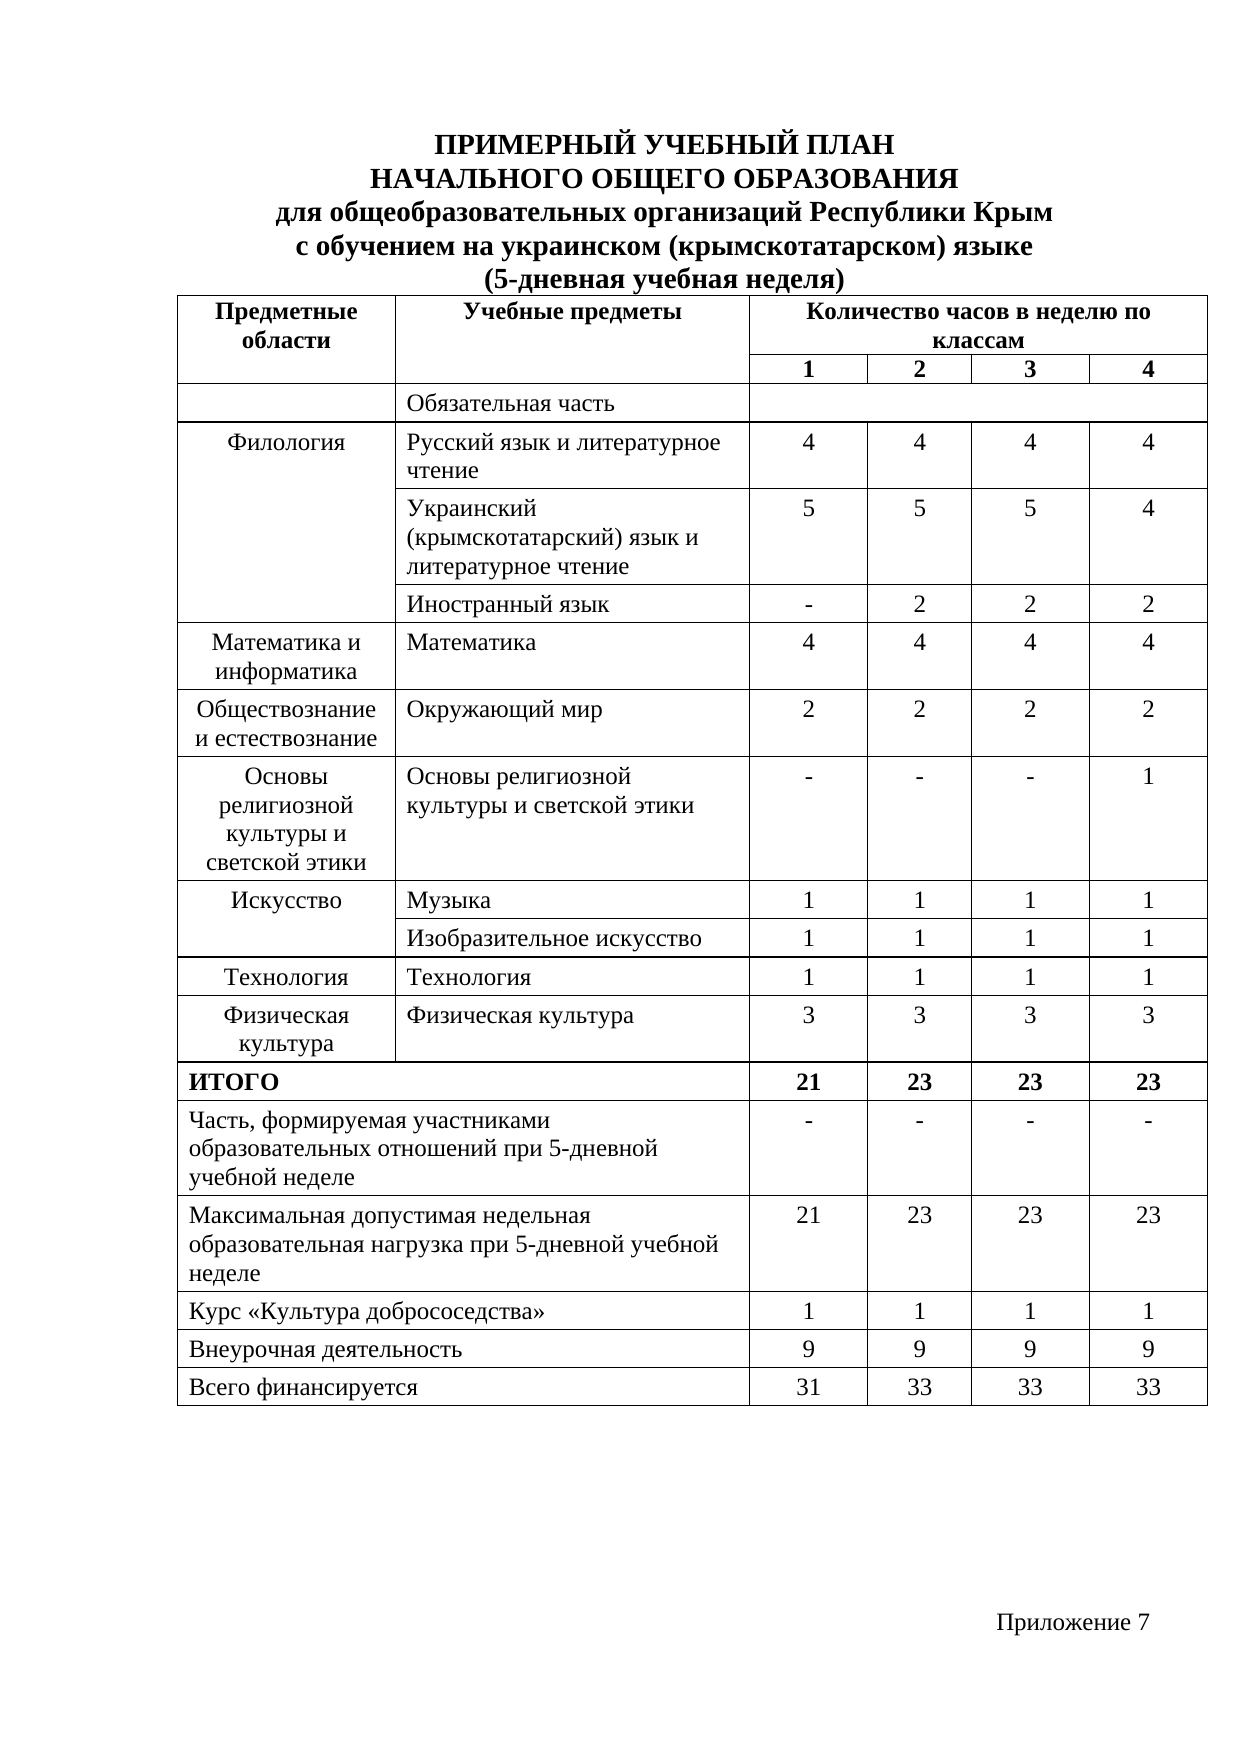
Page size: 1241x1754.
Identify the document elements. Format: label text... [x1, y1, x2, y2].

table_cell Физическая культура [178, 996, 395, 1061]
text с обучением на украинском (крымскотатарском) языке [177, 228, 1152, 261]
table_cell 1 [1090, 757, 1207, 880]
table_cell 23 [1090, 1196, 1207, 1291]
text (5-дневная учебная неделя) [177, 261, 1152, 295]
table_cell 1 [972, 881, 1089, 918]
table_cell 4 [750, 623, 867, 689]
table_cell Математика и информатика [178, 623, 395, 689]
table_cell 1 [972, 1292, 1089, 1329]
table_cell - [868, 757, 971, 880]
table_cell 1 [868, 958, 971, 994]
text для общеобразовательных организаций Республики Крым [177, 194, 1152, 228]
table_cell Внеурочная деятельность [178, 1330, 749, 1367]
table_cell 3 [972, 355, 1089, 383]
table_cell 2 [1090, 690, 1207, 756]
table_cell - [868, 1101, 971, 1195]
table_cell 33 [868, 1368, 971, 1405]
table_cell 9 [972, 1330, 1089, 1367]
table_cell 23 [868, 1063, 971, 1099]
table_cell 1 [1090, 1292, 1207, 1329]
table_cell Математика [396, 623, 749, 689]
table_cell Русский язык и литературное чтение [396, 423, 749, 488]
table_cell 9 [750, 1330, 867, 1367]
table_cell Всего финансируется [178, 1368, 749, 1405]
table_cell 4 [1090, 355, 1207, 383]
table_cell 1 [750, 958, 867, 994]
table_cell [750, 384, 1207, 421]
table_cell 1 [972, 919, 1089, 956]
text НАЧАЛЬНОГО ОБЩЕГО ОБРАЗОВАНИЯ [177, 161, 1152, 194]
text Приложение 7 [841, 1607, 1152, 1636]
table_cell - [972, 757, 1089, 880]
table_cell 23 [972, 1063, 1089, 1099]
table_cell 21 [750, 1196, 867, 1291]
table_cell 1 [750, 881, 867, 918]
table_cell Основы религиозной культуры и светской этики [178, 757, 395, 880]
table_cell ИТОГО [178, 1063, 749, 1099]
table_cell 4 [972, 623, 1089, 689]
table_cell 1 [750, 355, 867, 383]
table_cell 4 [750, 423, 867, 488]
table_cell 1 [972, 958, 1089, 994]
table_cell Изобразительное искусство [396, 919, 749, 956]
table_cell 4 [1090, 623, 1207, 689]
table_cell Музыка [396, 881, 749, 918]
table_cell - [1090, 1101, 1207, 1195]
table_cell 4 [868, 623, 971, 689]
table_cell 1 [868, 1292, 971, 1329]
table_cell 3 [972, 996, 1089, 1061]
table_cell Основы религиозной культуры и светской этики [396, 757, 749, 880]
table_cell 9 [868, 1330, 971, 1367]
table_cell 33 [1090, 1368, 1207, 1405]
table_cell Обязательная часть [396, 384, 749, 421]
table_cell Часть, формируемая участниками образовательных отношений при 5-дневной учебной неделе [178, 1101, 749, 1195]
table_cell 1 [750, 919, 867, 956]
table_cell - [750, 585, 867, 622]
table_cell Обществознание и естествознание [178, 690, 395, 756]
table_cell - [750, 757, 867, 880]
table_cell 4 [1090, 489, 1207, 584]
table_cell Максимальная допустимая недельная образовательная нагрузка при 5-дневной учебной неделе [178, 1196, 749, 1291]
table_cell - [972, 1101, 1089, 1195]
table_cell Украинский (крымскотатарский) язык и литературное чтение [396, 489, 749, 584]
table_cell 1 [868, 881, 971, 918]
table_cell 1 [1090, 881, 1207, 918]
table_cell Курс «Культура добрососедства» [178, 1292, 749, 1329]
table_cell 2 [750, 690, 867, 756]
table_cell Технология [396, 958, 749, 994]
table_header Количество часов в неделю по классам [750, 296, 1207, 353]
table_cell Технология [178, 958, 395, 994]
table_cell 2 [972, 585, 1089, 622]
table_cell 33 [972, 1368, 1089, 1405]
table_cell Иностранный язык [396, 585, 749, 622]
table_header Учебные предметы [396, 296, 749, 383]
table_cell 21 [750, 1063, 867, 1099]
table_cell [178, 384, 395, 421]
table_cell 4 [972, 423, 1089, 488]
table_cell Физическая культура [396, 996, 749, 1061]
table_cell 23 [868, 1196, 971, 1291]
table_cell 2 [1090, 585, 1207, 622]
table_cell 23 [1090, 1063, 1207, 1099]
table_cell 5 [972, 489, 1089, 584]
table_cell 3 [750, 996, 867, 1061]
table_header Предметные области [178, 296, 395, 383]
table_cell 31 [750, 1368, 867, 1405]
table_cell 1 [868, 919, 971, 956]
table_cell - [750, 1101, 867, 1195]
table_cell 1 [750, 1292, 867, 1329]
table_cell 2 [868, 355, 971, 383]
table_cell 2 [868, 690, 971, 756]
table_cell 5 [750, 489, 867, 584]
table_cell 1 [1090, 919, 1207, 956]
text ПРИМЕРНЫЙ УЧЕБНЫЙ ПЛАН [177, 127, 1152, 161]
table_cell 2 [868, 585, 971, 622]
table_cell 5 [868, 489, 971, 584]
table_cell 4 [868, 423, 971, 488]
table_cell 2 [972, 690, 1089, 756]
table_cell Окружающий мир [396, 690, 749, 756]
table_cell Искусство [178, 881, 395, 956]
table_cell 9 [1090, 1330, 1207, 1367]
table_cell 1 [1090, 958, 1207, 994]
table_cell 3 [1090, 996, 1207, 1061]
table_cell Филология [178, 423, 395, 622]
table_cell 23 [972, 1196, 1089, 1291]
table_cell 3 [868, 996, 971, 1061]
table_cell 4 [1090, 423, 1207, 488]
